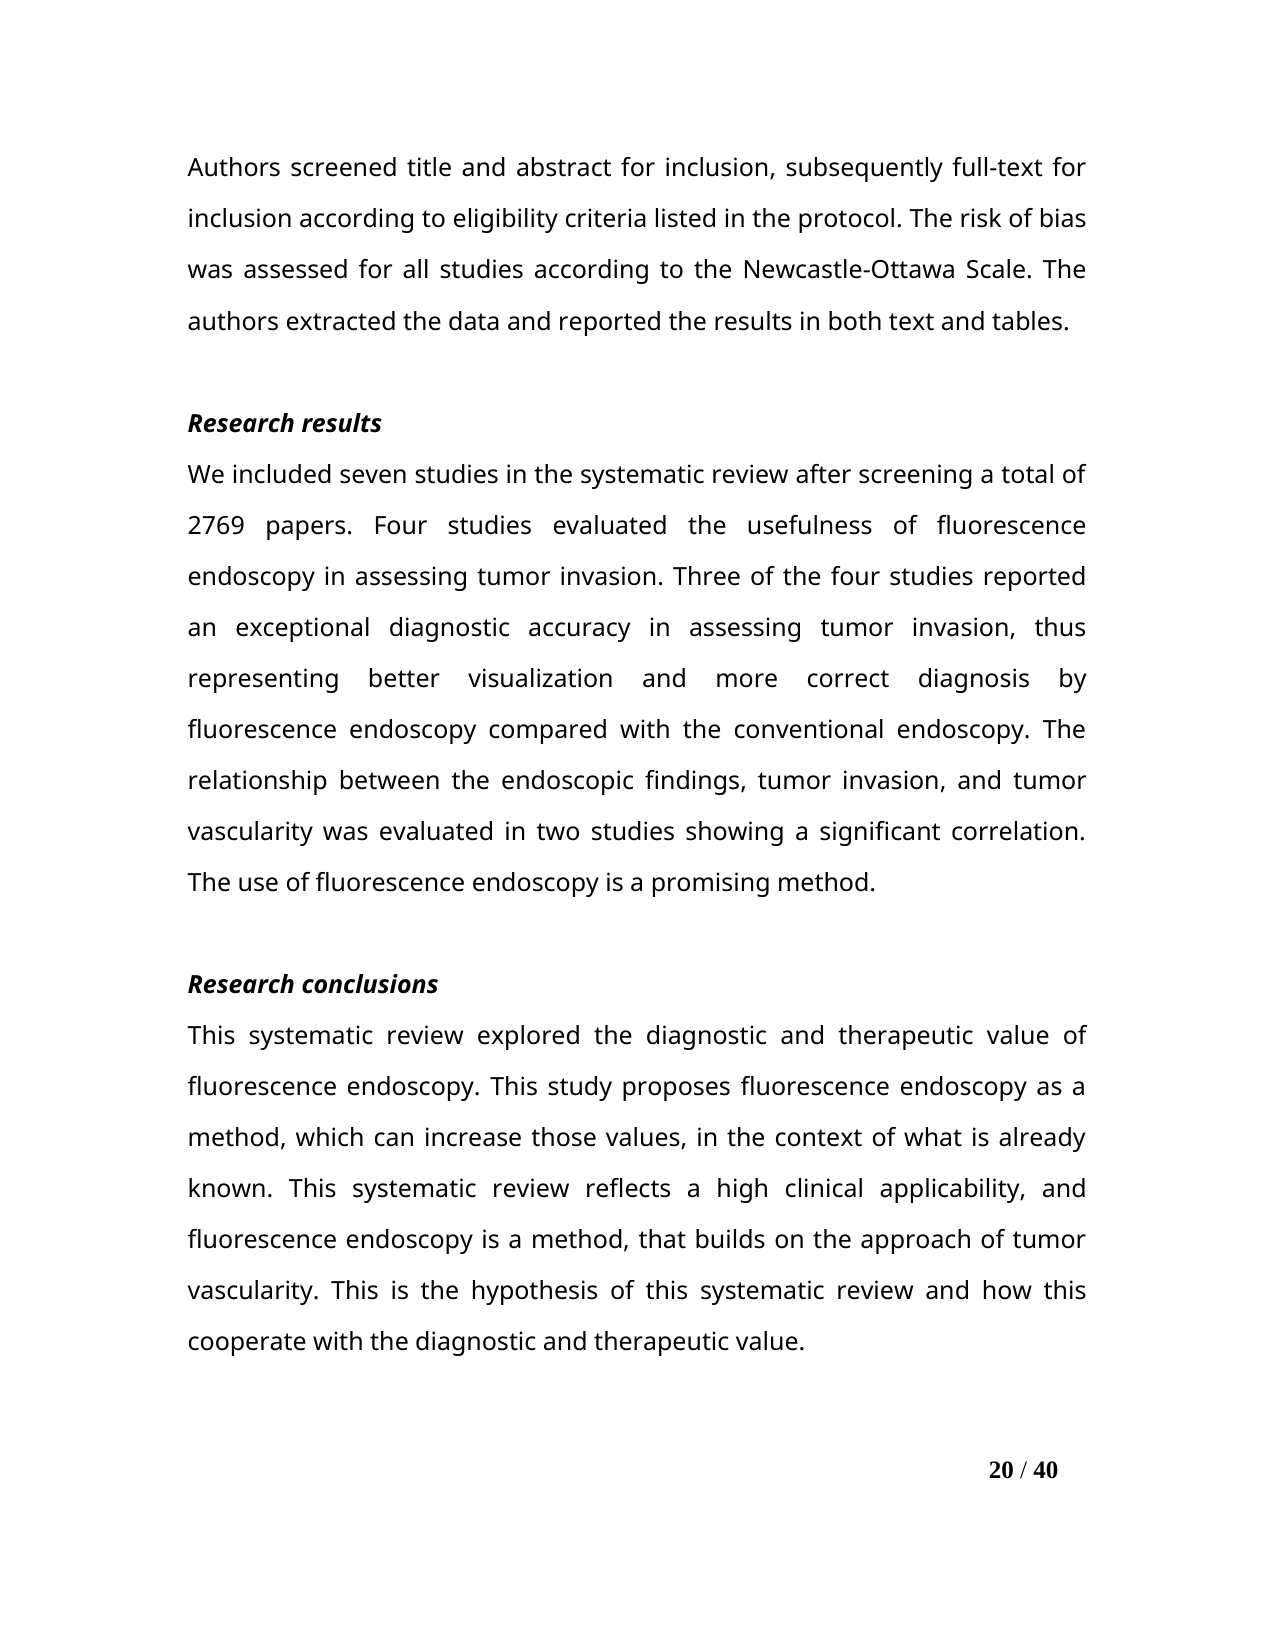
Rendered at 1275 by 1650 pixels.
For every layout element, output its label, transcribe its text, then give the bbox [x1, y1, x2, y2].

text Research conclusions [187, 967, 1087, 1001]
text This systematic review explored the diagnostic and therapeutic value of fluorescence endoscopy. This study proposes fluorescence endoscopy as a method, which can increase those values, in the context of what is already known. This systematic review reflects a high clinical applicability, and fluorescence endoscopy is a method, that builds on the approach of tumor vascularity. This is the hypothesis of this systematic review and how this cooperate with the diagnostic and therapeutic value. [187, 1018, 1087, 1358]
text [187, 150, 1087, 337]
text We included seven studies in the systematic review after screening a total of 2769 papers. Four studies evaluated the usefulness of fluorescence endoscopy in assessing tumor invasion. Three of the four studies reported an exceptional diagnostic accuracy in assessing tumor invasion, thus representing better visualization and more correct diagnosis by fluorescence endoscopy compared with the conventional endoscopy. The relationship between the endoscopic findings, tumor invasion, and tumor vascularity was evaluated in two studies showing a significant correlation. The use of fluorescence endoscopy is a promising method. [187, 456, 1087, 899]
text Research results [187, 405, 1087, 439]
